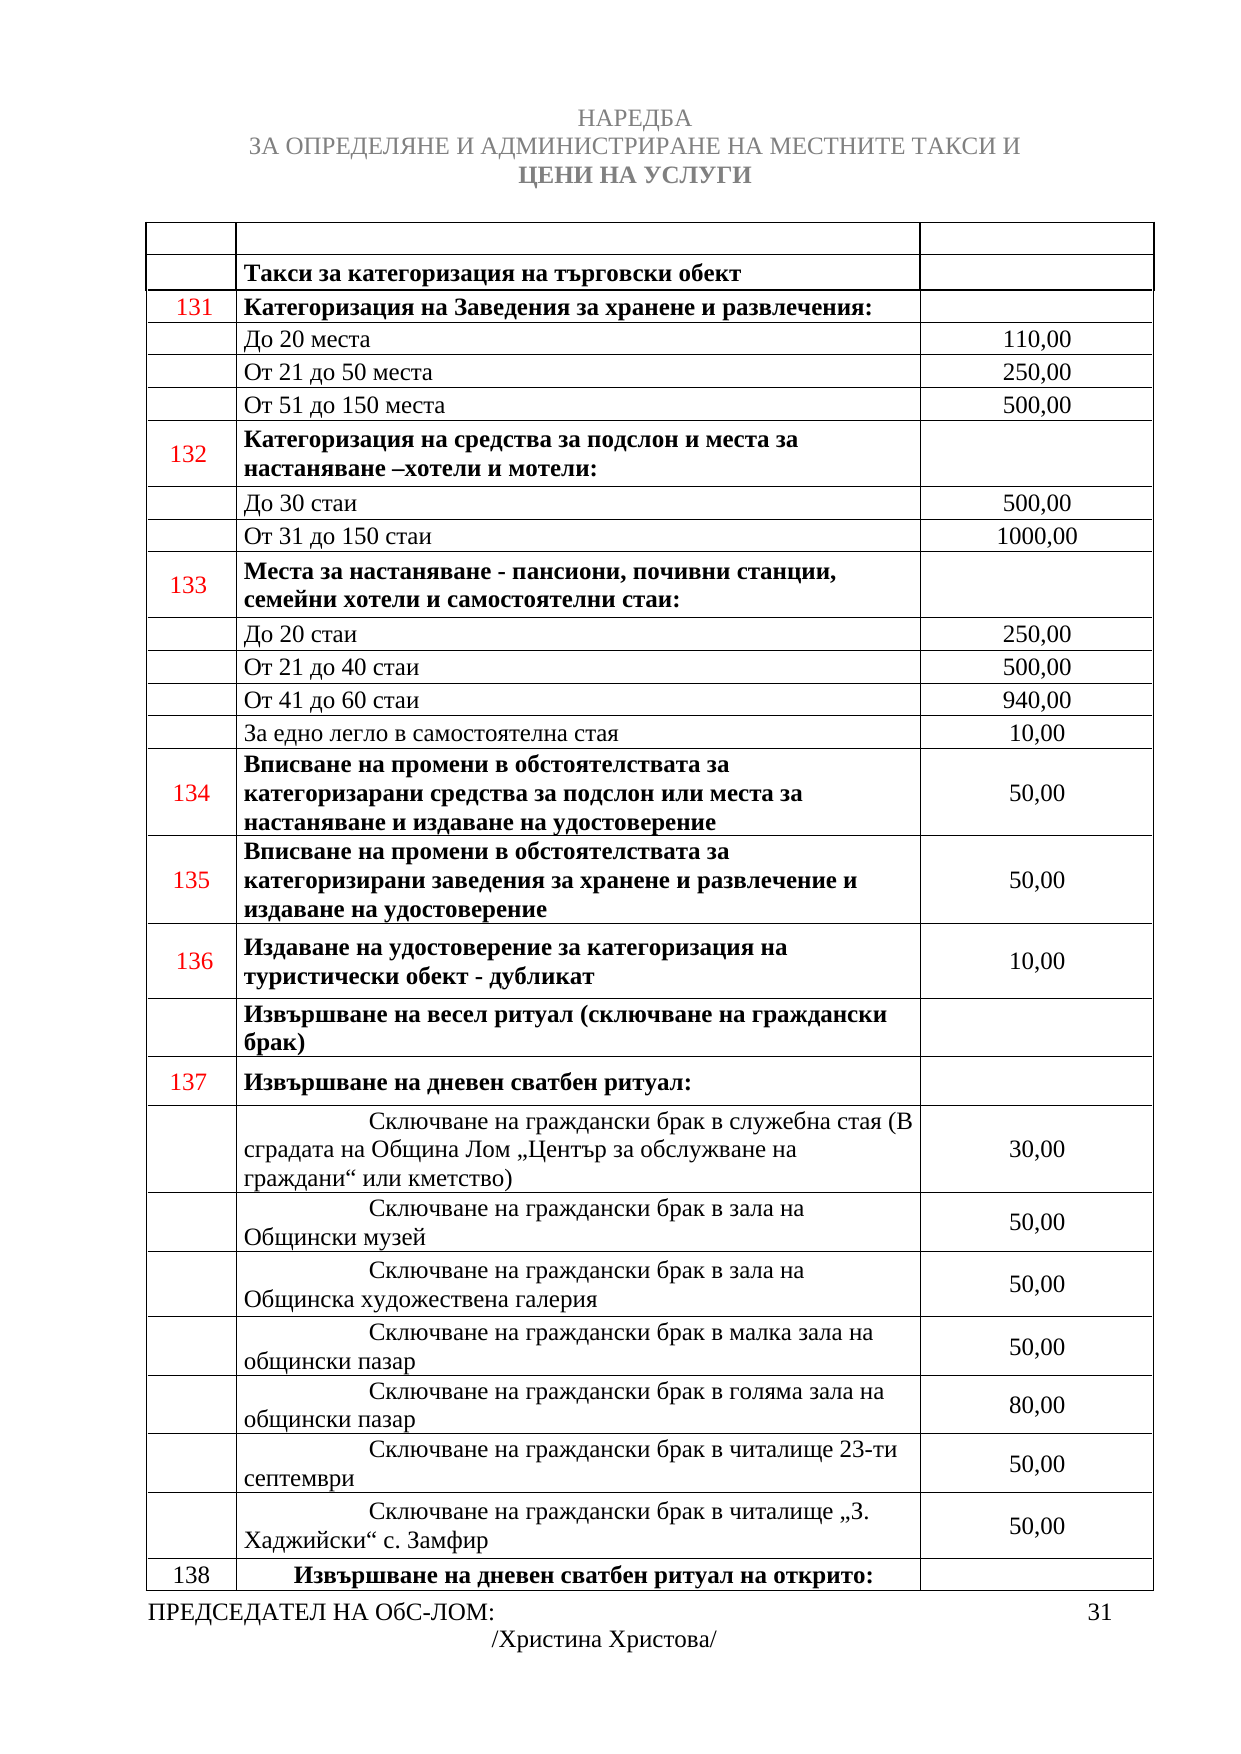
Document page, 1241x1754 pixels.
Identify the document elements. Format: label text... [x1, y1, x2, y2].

table_cell [147, 487, 236, 518]
table_cell 110,00 [921, 322, 1153, 354]
table_cell До 20 стаи [237, 618, 920, 650]
table_cell До 20 места [237, 323, 920, 354]
table_cell [147, 716, 236, 748]
table_cell [921, 998, 1153, 1056]
table_cell [921, 420, 1153, 486]
table_cell 135 [147, 836, 236, 923]
table_cell 940,00 [921, 683, 1153, 715]
table_cell Издаване на удостоверение за категоризация на туристически обект - дубликат [237, 924, 920, 998]
table_cell Вписване на промени в обстоятелствата за категоризирани заведения за хранене и развлечение и издаване на удостоверение [237, 836, 920, 923]
table_cell 50,00 [921, 1492, 1153, 1557]
table_cell Сключване на граждански брак в служебна стая (В сградата на Община Лом „Център за обслужване на граждани“ или кметство) [237, 1106, 920, 1192]
table_cell Сключване на граждански брак в малка зала на общински пазар [237, 1317, 920, 1375]
table_cell [147, 520, 236, 551]
table_cell До 30 стаи [237, 487, 920, 518]
table_cell [147, 355, 236, 387]
table_cell [147, 651, 236, 682]
table_cell [147, 1376, 236, 1433]
table_cell [147, 684, 236, 715]
table_cell Вписване на промени в обстоятелствата за категоризарани средства за подслон или места за настаняване и издаване на удостоверение [237, 749, 920, 835]
table_cell 50,00 [921, 1433, 1153, 1492]
table_cell Сключване на граждански брак в зала на Общински музей [237, 1193, 920, 1251]
table_cell [921, 223, 1153, 254]
table_cell От 41 до 60 стаи [237, 684, 920, 715]
table_cell 131 [147, 290, 236, 322]
table_cell Извършване на весел ритуал (сключване на граждански брак) [237, 999, 920, 1056]
table_cell [147, 388, 236, 420]
table_cell [921, 1558, 1153, 1590]
table_cell 250,00 [921, 354, 1153, 387]
table_cell 136 [147, 924, 236, 998]
table_cell [921, 289, 1153, 322]
table_cell [147, 1493, 236, 1557]
table_cell 50,00 [921, 1316, 1153, 1375]
table_cell [147, 618, 236, 650]
table_cell 137 [147, 1057, 236, 1105]
table_cell 500,00 [921, 650, 1153, 682]
table_cell [147, 1434, 236, 1492]
table_cell [921, 1056, 1153, 1105]
table_cell Сключване на граждански брак в зала на Общинска художествена галерия [237, 1252, 920, 1316]
table_cell За едно легло в самостоятелна стая [237, 716, 920, 748]
table_cell Такси за категоризация на търговски обект [237, 255, 919, 289]
table_cell 138 [147, 1559, 236, 1590]
table_cell От 21 до 50 места [237, 355, 920, 387]
table_cell 50,00 [921, 1251, 1153, 1316]
table_cell [147, 1193, 236, 1251]
table_cell Категоризация на Заведения за хранене и развлечения: [237, 291, 920, 322]
table_cell 30,00 [921, 1105, 1153, 1192]
table_cell 132 [147, 421, 236, 486]
table_cell 50,00 [921, 748, 1153, 835]
table_cell От 31 до 150 стаи [237, 520, 920, 551]
table_cell Сключване на граждански брак в читалище 23-ти септември [237, 1434, 920, 1492]
table_cell [147, 323, 236, 354]
table_cell 50,00 [921, 1192, 1153, 1251]
table_cell 50,00 [921, 835, 1153, 923]
table_cell 134 [147, 749, 236, 835]
table_cell [147, 223, 235, 254]
table_cell [147, 1252, 236, 1316]
table_cell От 51 до 150 места [237, 388, 920, 420]
table_cell 133 [147, 552, 236, 617]
table_cell Извършване на дневен сватбен ритуал: [237, 1057, 920, 1105]
table_cell [147, 255, 235, 289]
table_cell От 21 до 40 стаи [237, 651, 920, 682]
table_cell [237, 223, 919, 254]
table_cell Сключване на граждански брак в читалище „З. Хаджийски“ с. Замфир [237, 1493, 920, 1557]
table_cell [147, 999, 236, 1056]
table_cell [147, 1317, 236, 1375]
table_cell Категоризация на средства за подслон и места за настаняване –хотели и мотели: [237, 421, 920, 486]
table_cell Сключване на граждански брак в голяма зала на общински пазар [237, 1376, 920, 1433]
table_cell [921, 255, 1153, 289]
table_cell 10,00 [921, 923, 1153, 998]
table_cell 10,00 [921, 715, 1153, 748]
table_cell 500,00 [921, 486, 1153, 518]
table_cell 500,00 [921, 387, 1153, 420]
table_cell 1000,00 [921, 519, 1153, 551]
table_cell Места за настаняване - пансиони, почивни станции, семейни хотели и самостоятелни стаи: [237, 552, 920, 617]
table_cell [147, 1106, 236, 1192]
table_cell 80,00 [921, 1375, 1153, 1433]
table_cell 250,00 [921, 617, 1153, 650]
table_cell [921, 551, 1153, 617]
table_cell Извършване на дневен сватбен ритуал на открито: [237, 1559, 920, 1590]
